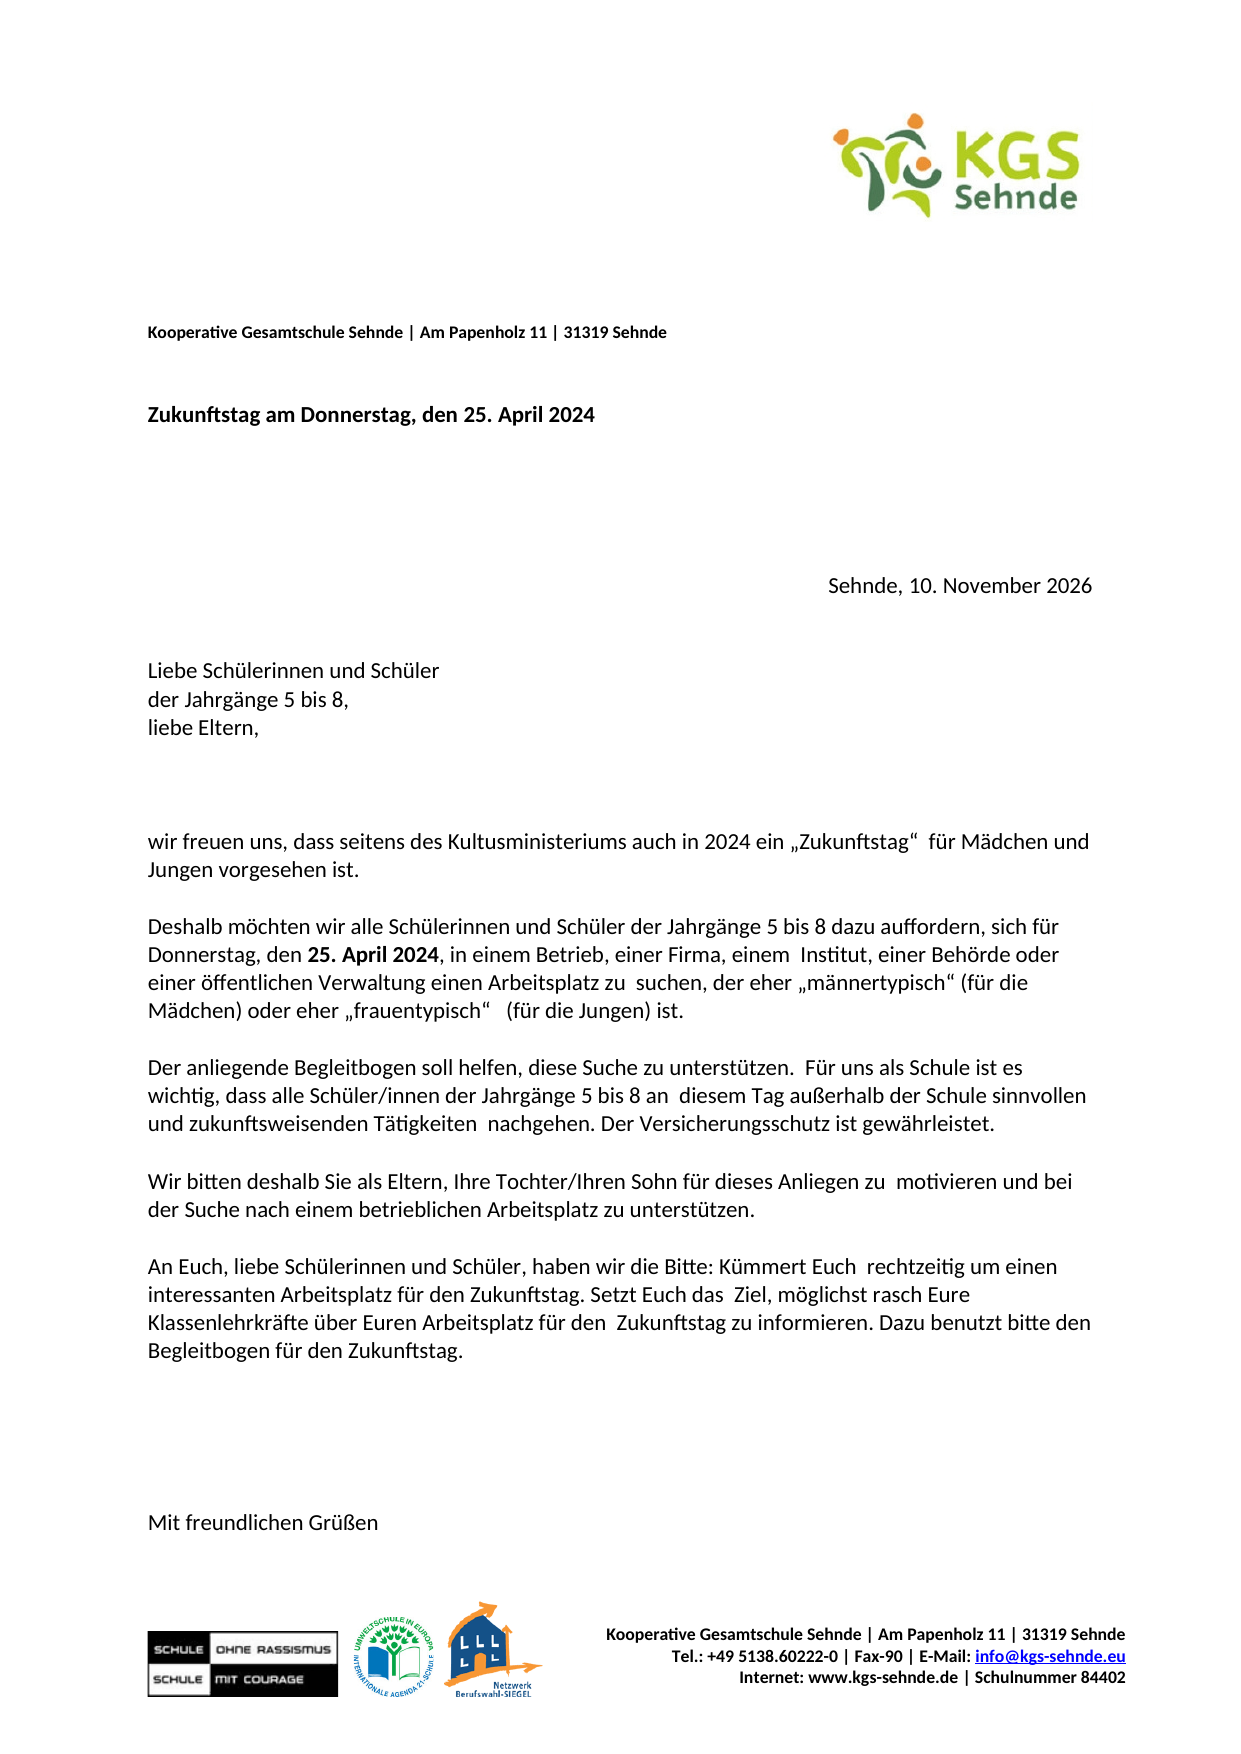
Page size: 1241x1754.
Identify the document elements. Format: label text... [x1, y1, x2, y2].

text Kooperative Gesamtschule Sehnde | Am Papenholz 11 | 31319 Sehnde [148, 321, 1093, 343]
picture [147, 1631, 339, 1697]
text Wir bitten deshalb Sie als Eltern, Ihre Tochter/Ihren Sohn für dieses Anliegen zu motivieren und bei der Suche nach einem betrieblichen Arbeitsplatz zu unterstützen. [148, 1167, 1093, 1223]
picture [353, 1601, 543, 1697]
text Sehnde, [148, 571, 1093, 599]
text Zukunftstag am Donnerstag, den 25. April 2024 [148, 400, 1093, 428]
text der Jahrgänge 5 bis 8, [148, 685, 1093, 713]
picture [822, 102, 1093, 222]
text An Euch, liebe Schülerinnen und Schüler, haben wir die Bitte: Kümmert Euch rechtzeitig um einen interessanten Arbeitsplatz für den Zukunftstag. Setzt Euch das Ziel, möglichst rasch Eure Klassenlehrkräfte über Euren Arbeitsplatz für den Zukunftstag zu informieren. Dazu benutzt bitte den Begleitbogen für den Zukunftstag. [148, 1252, 1093, 1364]
text Mit freundlichen Grüßen [148, 1508, 1093, 1536]
text Der anliegende Begleitbogen soll helfen, diese Suche zu unterstützen. Für uns als Schule ist es wichtig, dass alle Schüler/innen der Jahrgänge 5 bis 8 an diesem Tag außerhalb der Schule sinnvollen und zukunftsweisenden Tätigkeiten nachgehen. Der Versicherungsschutz ist gewährleistet. [148, 1053, 1093, 1138]
text Liebe Schülerinnen und Schüler [148, 657, 1093, 685]
text liebe Eltern, [148, 713, 1093, 741]
text wir freuen uns, dass seitens des Kultusministeriums auch in 2024 ein „Zukunftstag“ für Mädchen und Jungen vorgesehen ist. [148, 827, 1093, 883]
text Deshalb möchten wir alle Schülerinnen und Schüler der Jahrgänge 5 bis 8 dazu auffordern, sich für Donnerstag, den 25. April 2024, in einem Betrieb, einer Firma, einem Institut, einer Behörde oder einer öffentlichen Verwaltung einen Arbeitsplatz zu suchen, der eher „männertypisch“ (für die Mädchen) oder eher „frauentypisch“ (für die Jungen) ist. [148, 912, 1093, 1024]
